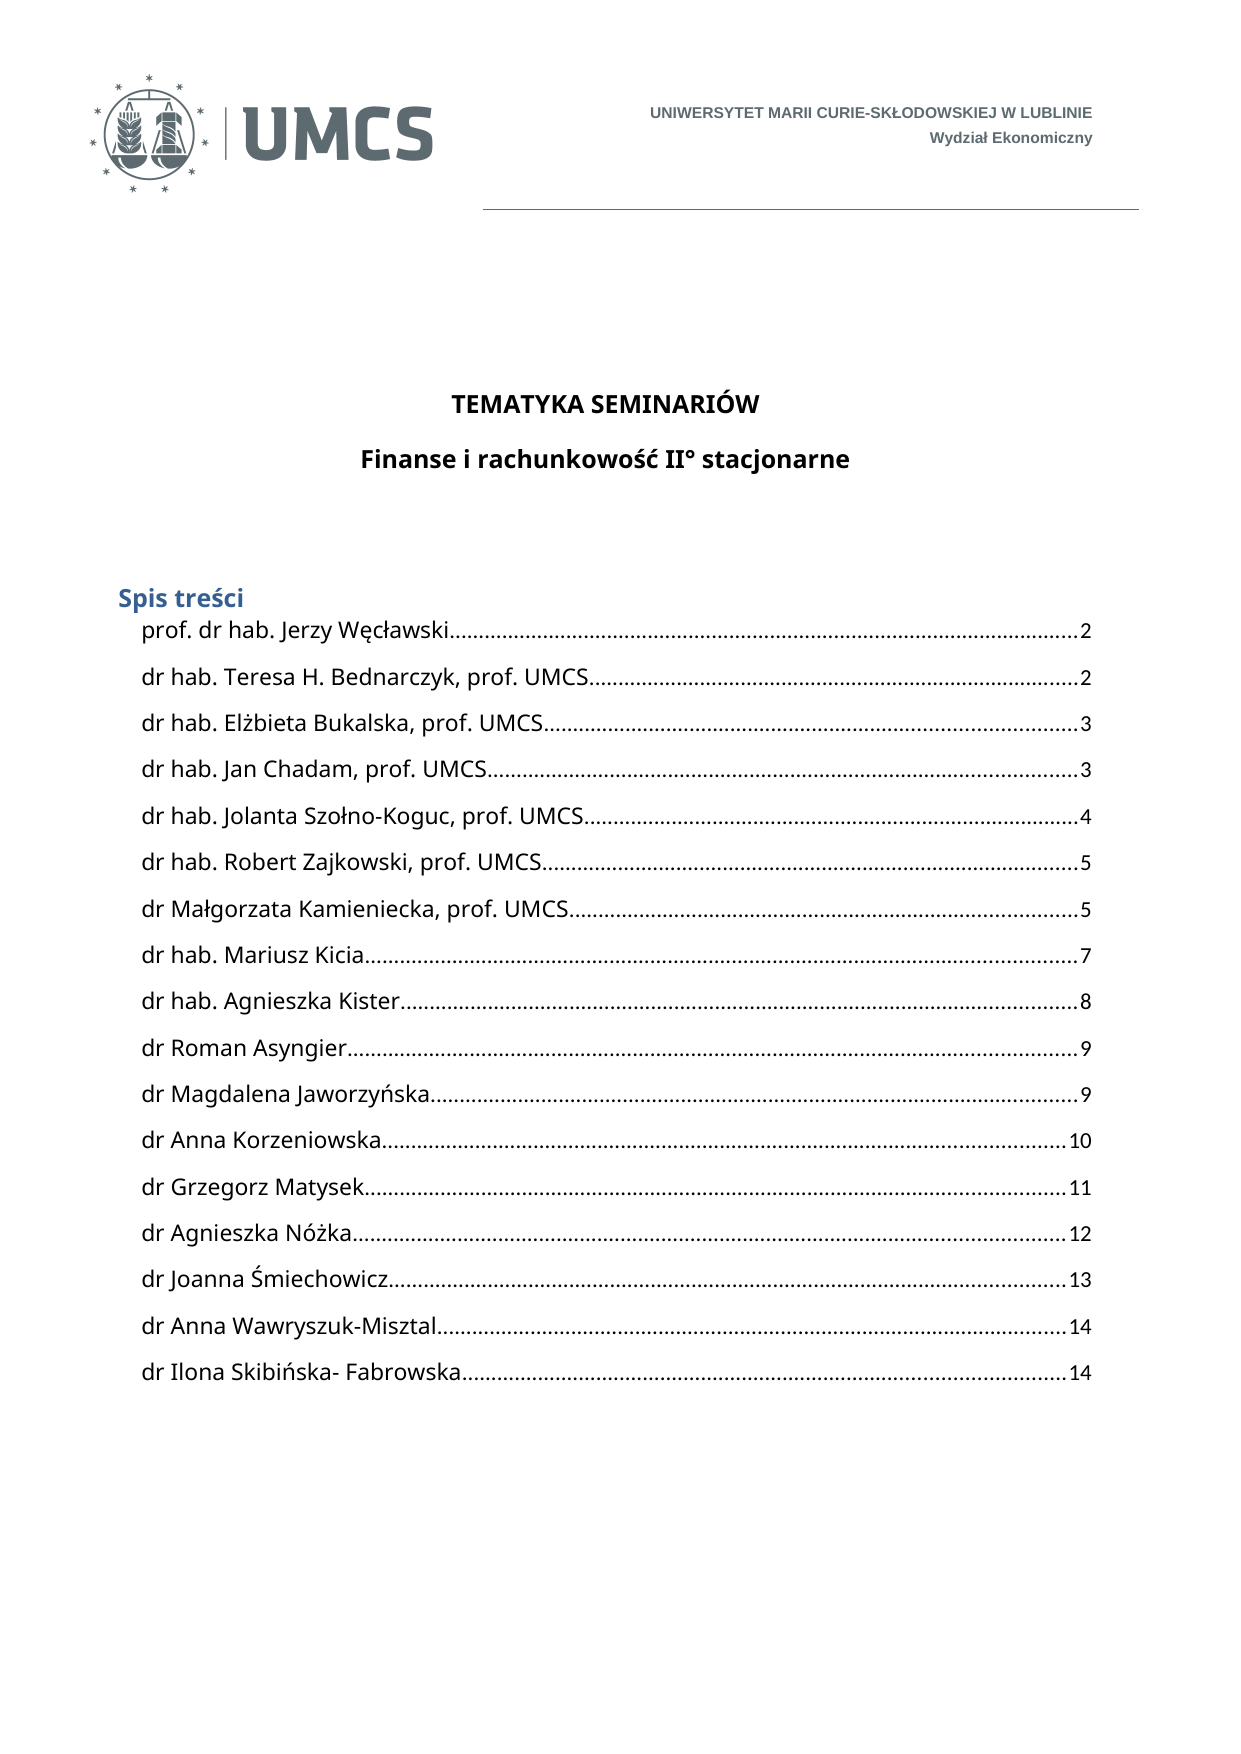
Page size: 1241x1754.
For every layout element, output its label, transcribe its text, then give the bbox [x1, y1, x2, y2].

text TEMATYKA SEMINARIÓW [118, 252, 1093, 421]
text Finanse i rachunkowość II° stacjonarne [118, 441, 1093, 475]
picture [89, 74, 433, 193]
